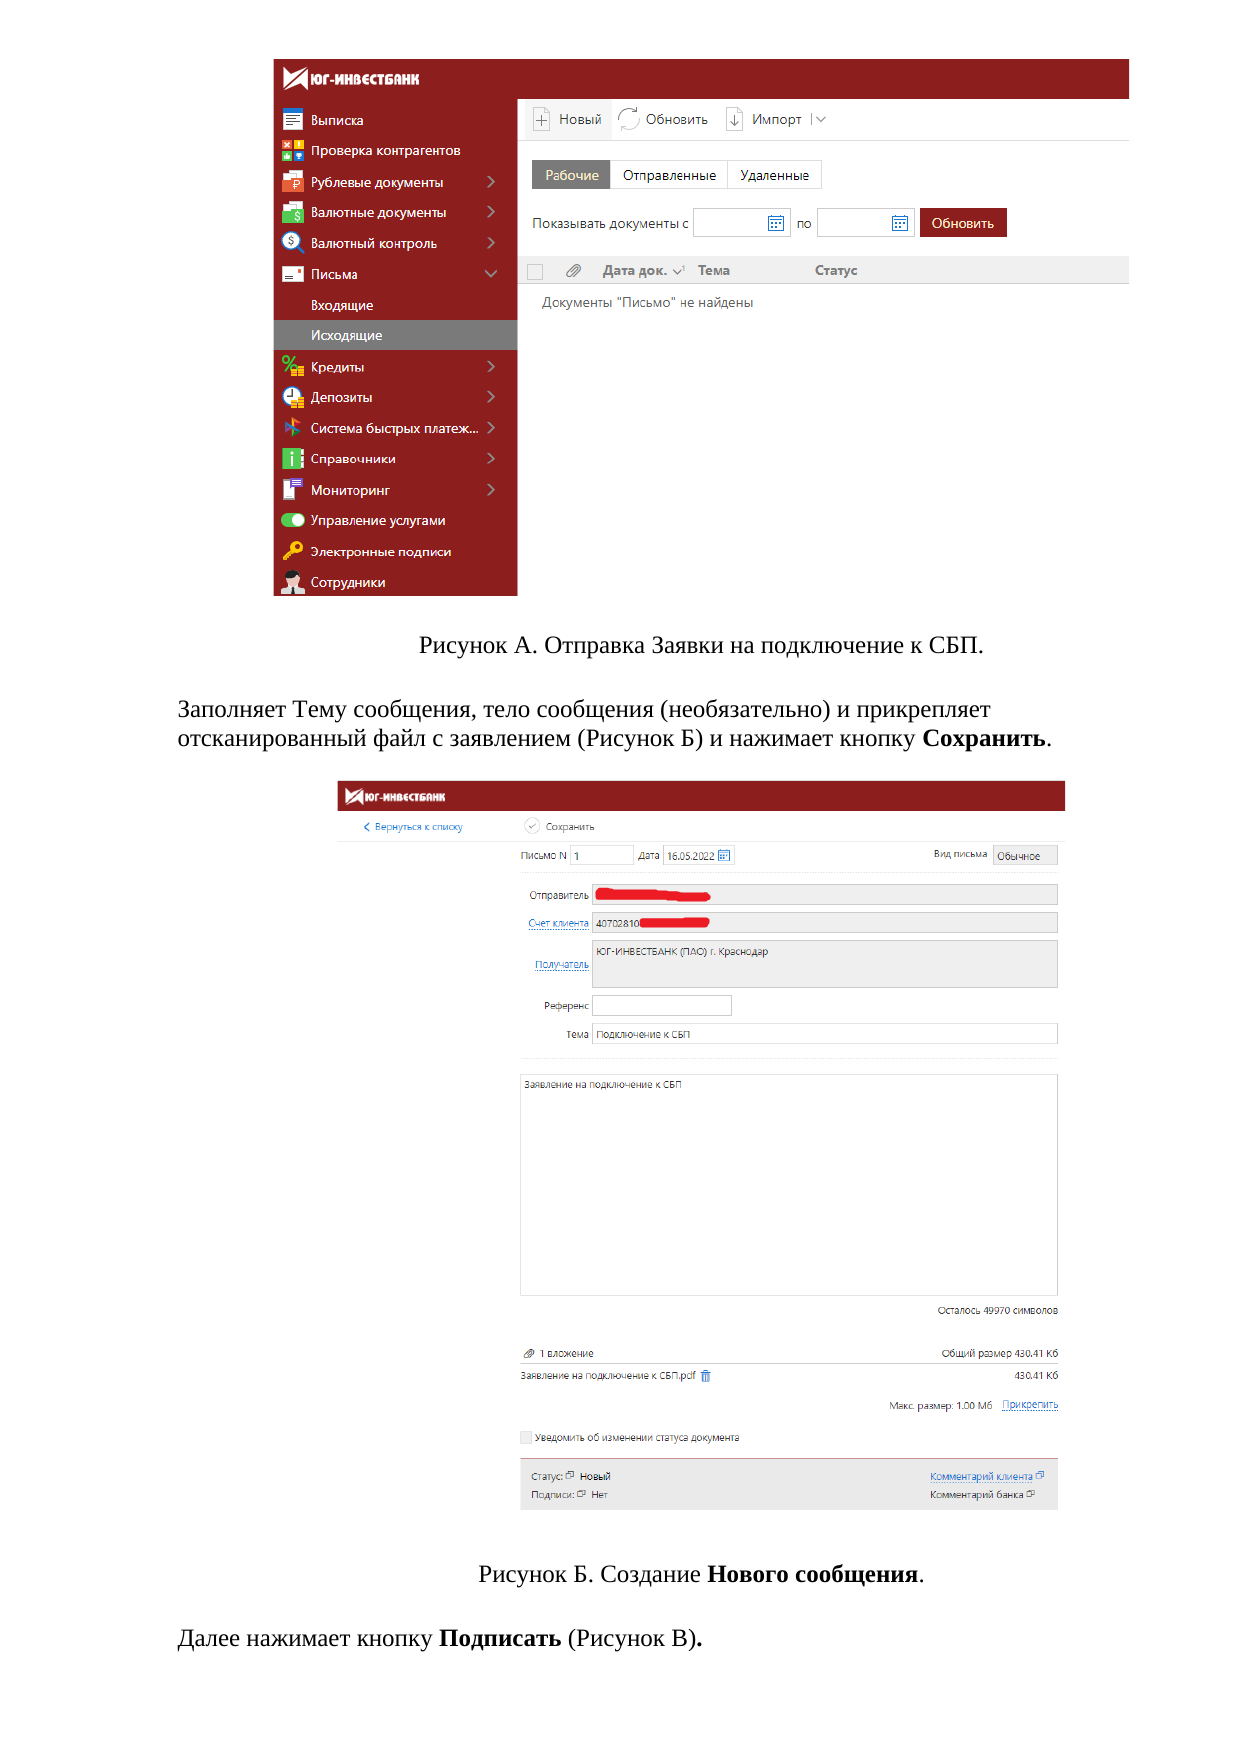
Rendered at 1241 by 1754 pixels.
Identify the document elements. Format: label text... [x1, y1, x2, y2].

text Рисунок Б. Создание Нового сообщения. [177, 1559, 1152, 1588]
text Заполняет Тему сообщения, тело сообщения (необязательно) и прикрепляет отсканированный файл с заявлением (Рисунок Б) и нажимает кнопку Сохранить. [177, 694, 1152, 751]
picture [273, 59, 1130, 596]
text Рисунок A. Отправка Заявки на подключение к СБП. [177, 630, 1152, 659]
picture [337, 779, 1066, 1525]
text Далее нажимает кнопку Подписать (Рисунок В). [177, 1623, 1152, 1652]
